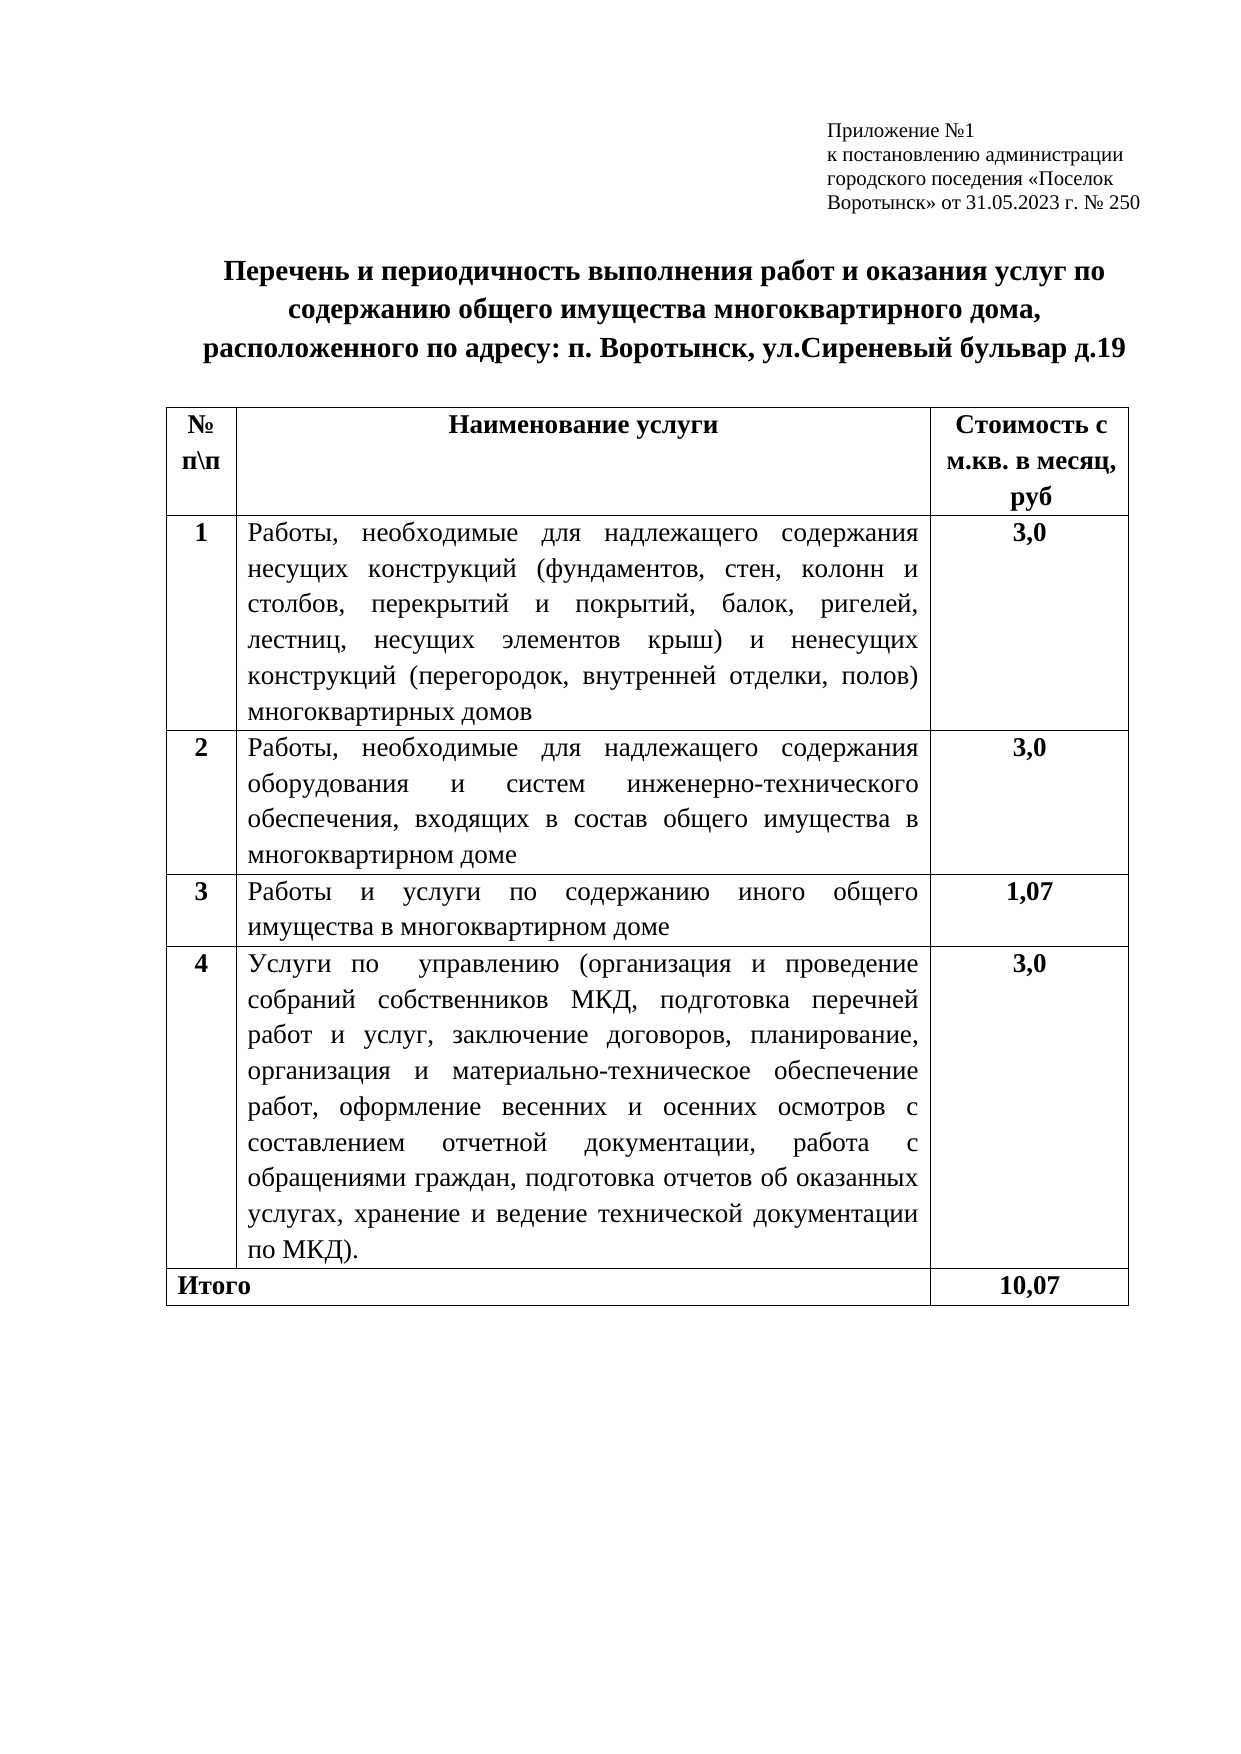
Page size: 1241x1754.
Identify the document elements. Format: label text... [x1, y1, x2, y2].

table_header Стоимость с м.кв. в месяц, руб [931, 408, 1128, 515]
table_cell 1 [167, 516, 236, 730]
table_cell 1,07 [931, 875, 1128, 946]
table_cell 2 [167, 731, 236, 874]
text Перечень и периодичность выполнения работ и оказания услуг по содержанию общего имущества многоквартирного дома, расположенного по адресу: п. Воротынск, ул.Сиреневый бульвар д.19 [177, 253, 1152, 363]
table_cell Работы, необходимые для надлежащего содержания несущих конструкций (фундаментов, стен, колонн и столбов, перекрытий и покрытий, балок, ригелей, лестниц, несущих элементов крыш) и ненесущих конструкций (перегородок, внутренней отделки, полов) многоквартирных домов [237, 516, 930, 730]
table_cell Итого [167, 1269, 930, 1305]
table_header № п\п [167, 408, 236, 515]
text Приложение №1 [827, 118, 1152, 142]
table_cell 4 [167, 947, 236, 1268]
table_cell 3 [167, 875, 236, 946]
text к постановлению администрации городского поседения «Поселок Воротынск» от 31.05.2023 г. № 250 [827, 142, 1152, 214]
table_cell Работы, необходимые для надлежащего содержания оборудования и систем инженерно-технического обеспечения, входящих в состав общего имущества в многоквартирном доме [237, 731, 930, 874]
table_cell Работы и услуги по содержанию иного общего имущества в многоквартирном доме [237, 875, 930, 946]
table_cell Услуги по управлению (организация и проведение собраний собственников МКД, подготовка перечней работ и услуг, заключение договоров, планирование, организация и материально-техническое обеспечение работ, оформление весенних и осенних осмотров с составлением отчетной документации, работа с обращениями граждан, подготовка отчетов об оказанных услугах, хранение и ведение технической документации по МКД). [237, 947, 930, 1268]
table_header Наименование услуги [237, 408, 930, 515]
table_cell 3,0 [931, 731, 1128, 874]
table_cell 3,0 [931, 947, 1128, 1268]
table_cell 3,0 [931, 516, 1128, 730]
table_cell 10,07 [931, 1269, 1128, 1305]
